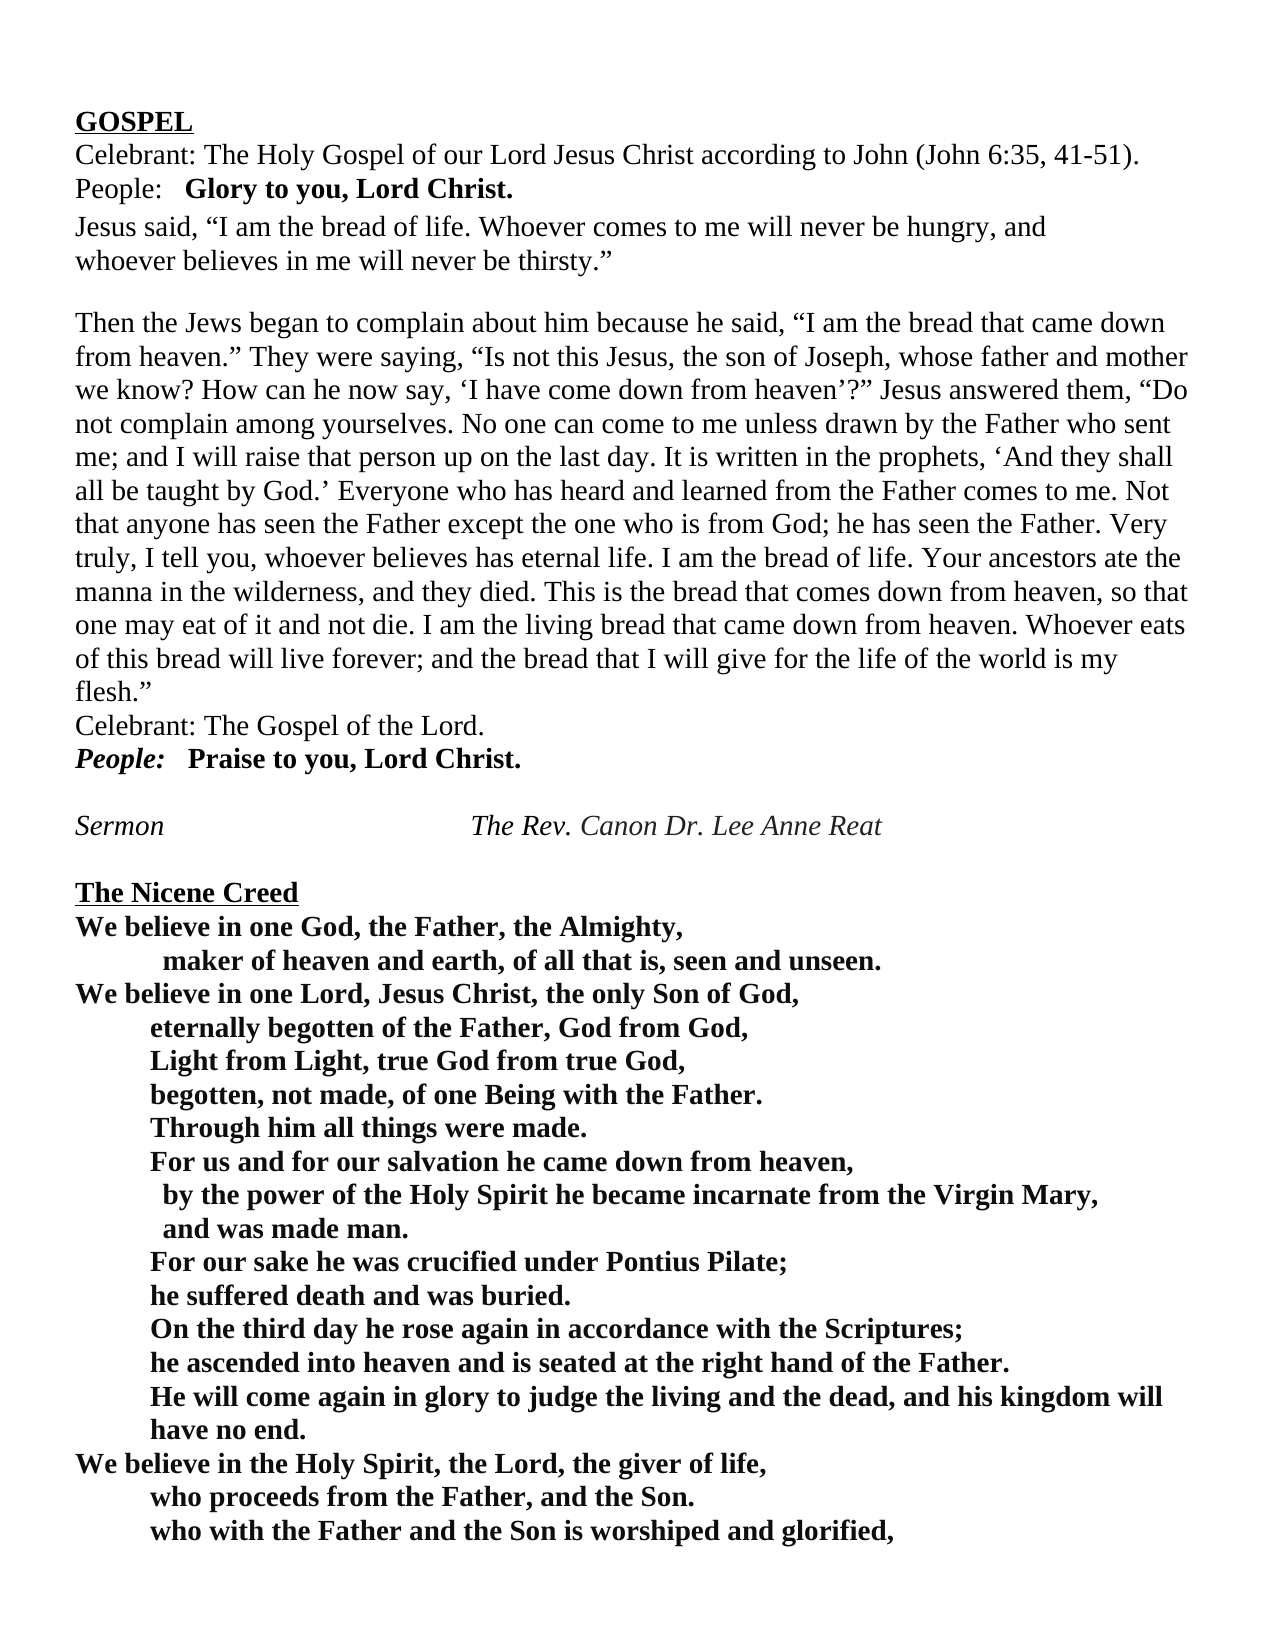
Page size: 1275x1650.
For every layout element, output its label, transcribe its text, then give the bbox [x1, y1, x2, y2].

text For us and for our salvation he came down from heaven, [75, 1144, 1200, 1177]
text We believe in one Lord, Jesus Christ, the only Son of God, [75, 976, 1200, 1010]
text On the third day he rose again in accordance with the Scriptures; [150, 1312, 1200, 1345]
text Then the Jews began to complain about him because he said, “I am the bread that came down from heaven.” They were saying, “Is not this Jesus, the son of Joseph, whose father and mother we know? How can he now say, ‘I have come down from heaven’?” Jesus answered them, “Do not complain among yourselves. No one can come to me unless drawn by the Father who sent me; and I will raise that person up on the last day. It is written in the prophets, ‘And they shall all be taught by God.’ Everyone who has heard and learned from the Father comes to me. Not that anyone has seen the Father except the one who is from God; he has seen the Father. Very truly, I tell you, whoever believes has eternal life. I am the bread of life. Your ancestors ate the manna in the wilderness, and they died. This is the bread that comes down from heaven, so that one may eat of it and not die. I am the living bread that came down from heaven. Whoever eats of this bread will live forever; and the bread that I will give for the life of the world is my flesh.” [75, 305, 1200, 708]
text he ascended into heaven and is seated at the right hand of the Father. [150, 1345, 1200, 1379]
text GOSPEL [75, 104, 1200, 137]
text who proceeds from the Father, and the Son. [75, 1479, 1200, 1513]
text eternally begotten of the Father, God from God, [75, 1010, 1200, 1043]
text People: Praise to you, Lord Christ. [75, 741, 1200, 775]
text maker of heaven and earth, of all that is, seen and unseen. [75, 943, 1200, 976]
text Through him all things were made. [75, 1110, 1200, 1144]
text begotten, not made, of one Being with the Father. [75, 1077, 1200, 1110]
text Sermon The Rev. Canon Dr. Lee Anne Reat [75, 808, 1200, 842]
text We believe in one God, the Father, the Almighty, [75, 909, 1200, 943]
text We believe in the Holy Spirit, the Lord, the giver of life, [75, 1446, 1200, 1479]
text The Nicene Creed [75, 876, 1200, 909]
text he suffered death and was buried. [75, 1278, 1200, 1312]
text by the power of the Holy Spirit he became incarnate from the Virgin Mary, and was made man. [75, 1177, 1200, 1244]
text He will come again in glory to judge the living and the dead, and his kingdom will have no end. [150, 1379, 1200, 1446]
text who with the Father and the Son is worshiped and glorified, [75, 1513, 1200, 1546]
text Light from Light, true God from true God, [75, 1043, 1200, 1077]
text For our sake he was crucified under Pontius Pilate; [75, 1244, 1200, 1278]
text People: Glory to you, Lord Christ. [75, 171, 1200, 204]
text Celebrant: The Holy Gospel of our Lord Jesus Christ according to John (John 6:35, 41-51). [75, 137, 1200, 171]
text Celebrant: The Gospel of the Lord. [75, 708, 1200, 741]
text Jesus said, “I am the bread of life. Whoever comes to me will never be hungry, and whoever believes in me will never be thirsty.” [75, 209, 1150, 276]
